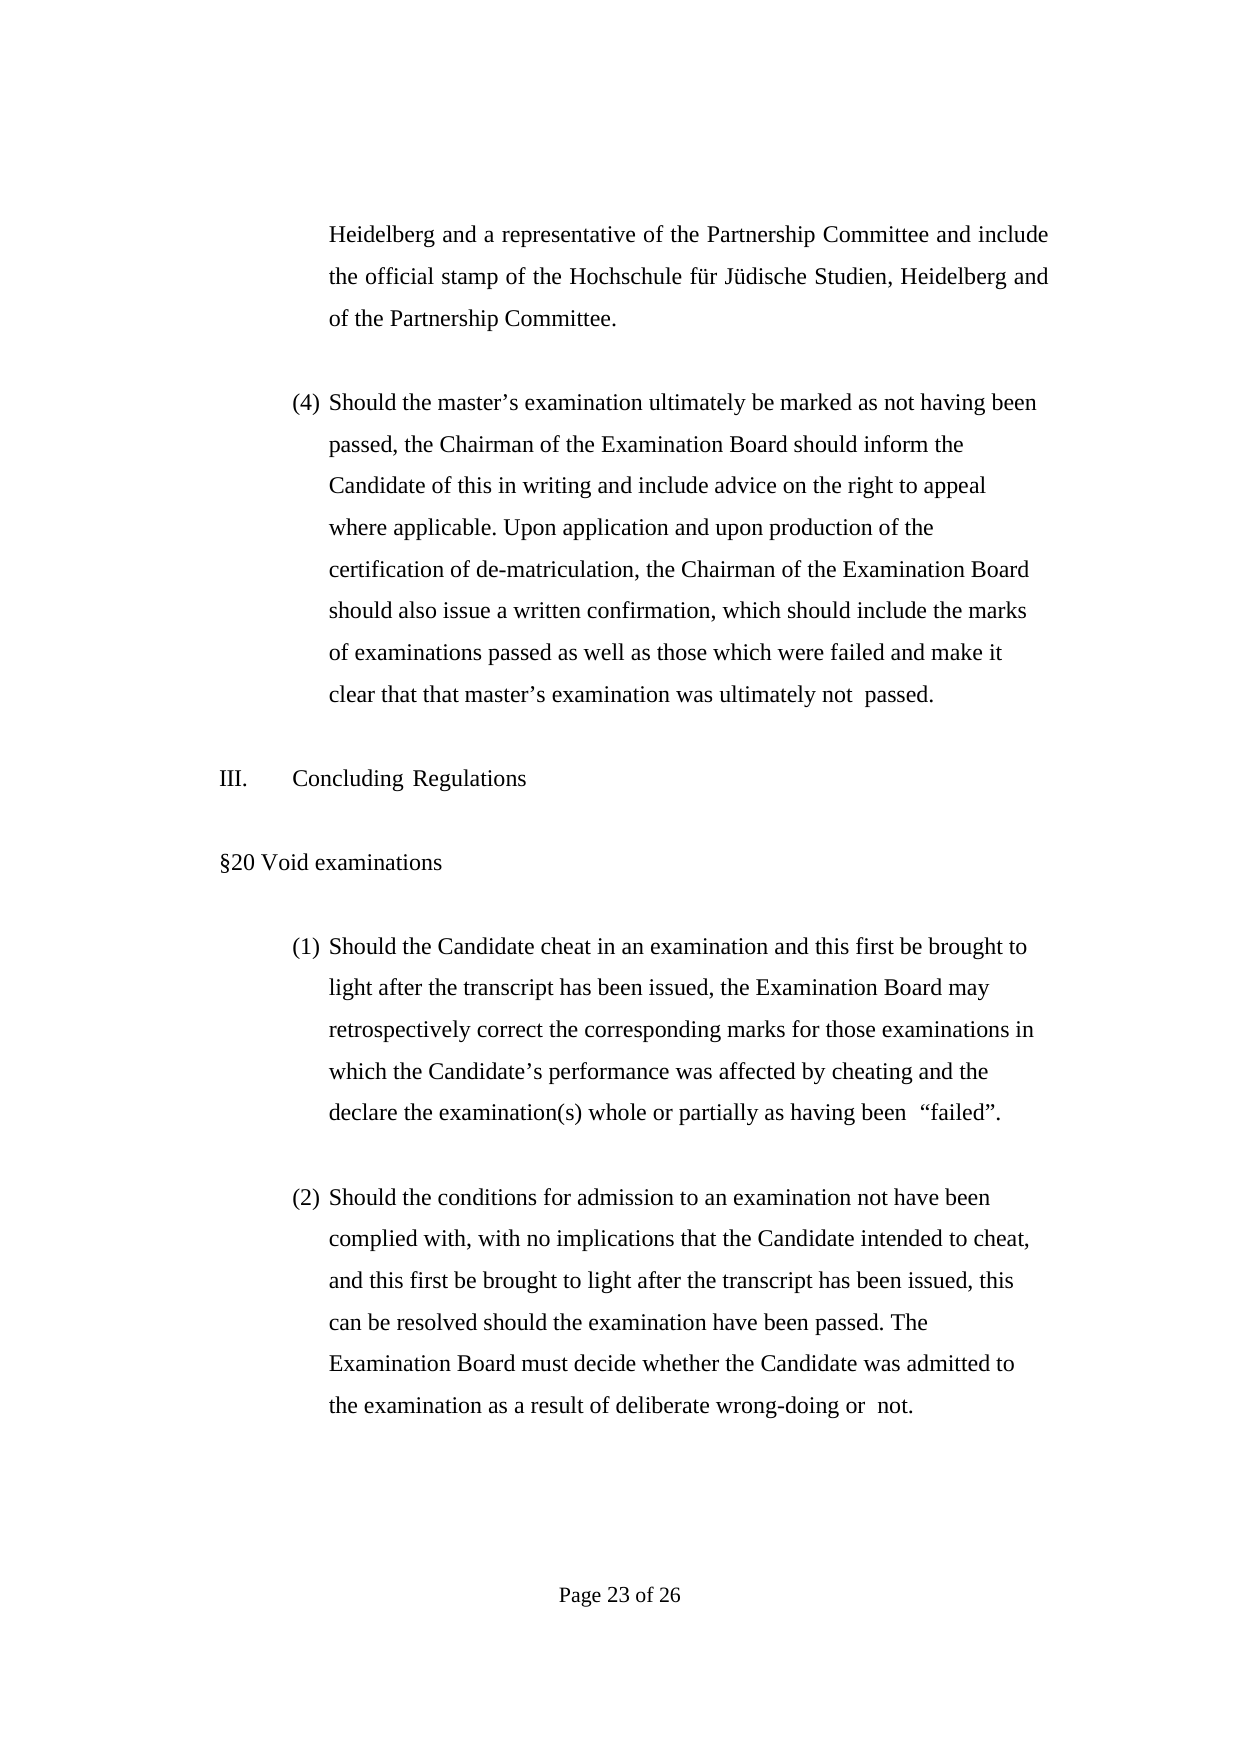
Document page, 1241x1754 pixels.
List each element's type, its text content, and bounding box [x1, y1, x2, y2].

text Heidelberg and a representative of the Partnership Committee and include the official stamp of the Hochschule für Jüdische Studien, Heidelberg and of the Partnership Committee. [328, 220, 1050, 331]
list Should the Candidate cheat in an examination and this first be brought to light after the transcript has been issued, the Examination Board may retrospectively correct the corresponding marks for those examinations in which the Candidate’s performance was affected by cheating and the declare the examination(s) whole or partially as having been “failed”. [292, 932, 1047, 1126]
list Concluding Regulations [219, 764, 1065, 792]
list Should the master’s examination ultimately be marked as not having been passed, the Chairman of the Examination Board should inform the Candidate of this in writing and include advice on the right to appeal where applicable. Upon application and upon production of the certification of de-matriculation, the Chairman of the Examination Board should also issue a written confirmation, which should include the marks of examinations passed as well as those which were failed and make it clear that that master’s examination was ultimately not passed. [292, 388, 1049, 707]
list Should the conditions for admission to an examination not have been complied with, with no implications that the Candidate intended to cheat, and this first be brought to light after the transcript has been issued, this can be resolved should the examination have been passed. The Examination Board must decide whether the Candidate was admitted to the examination as a result of deliberate wrong-doing or not. [292, 1183, 1043, 1419]
text §20 Void examinations [219, 848, 1037, 876]
